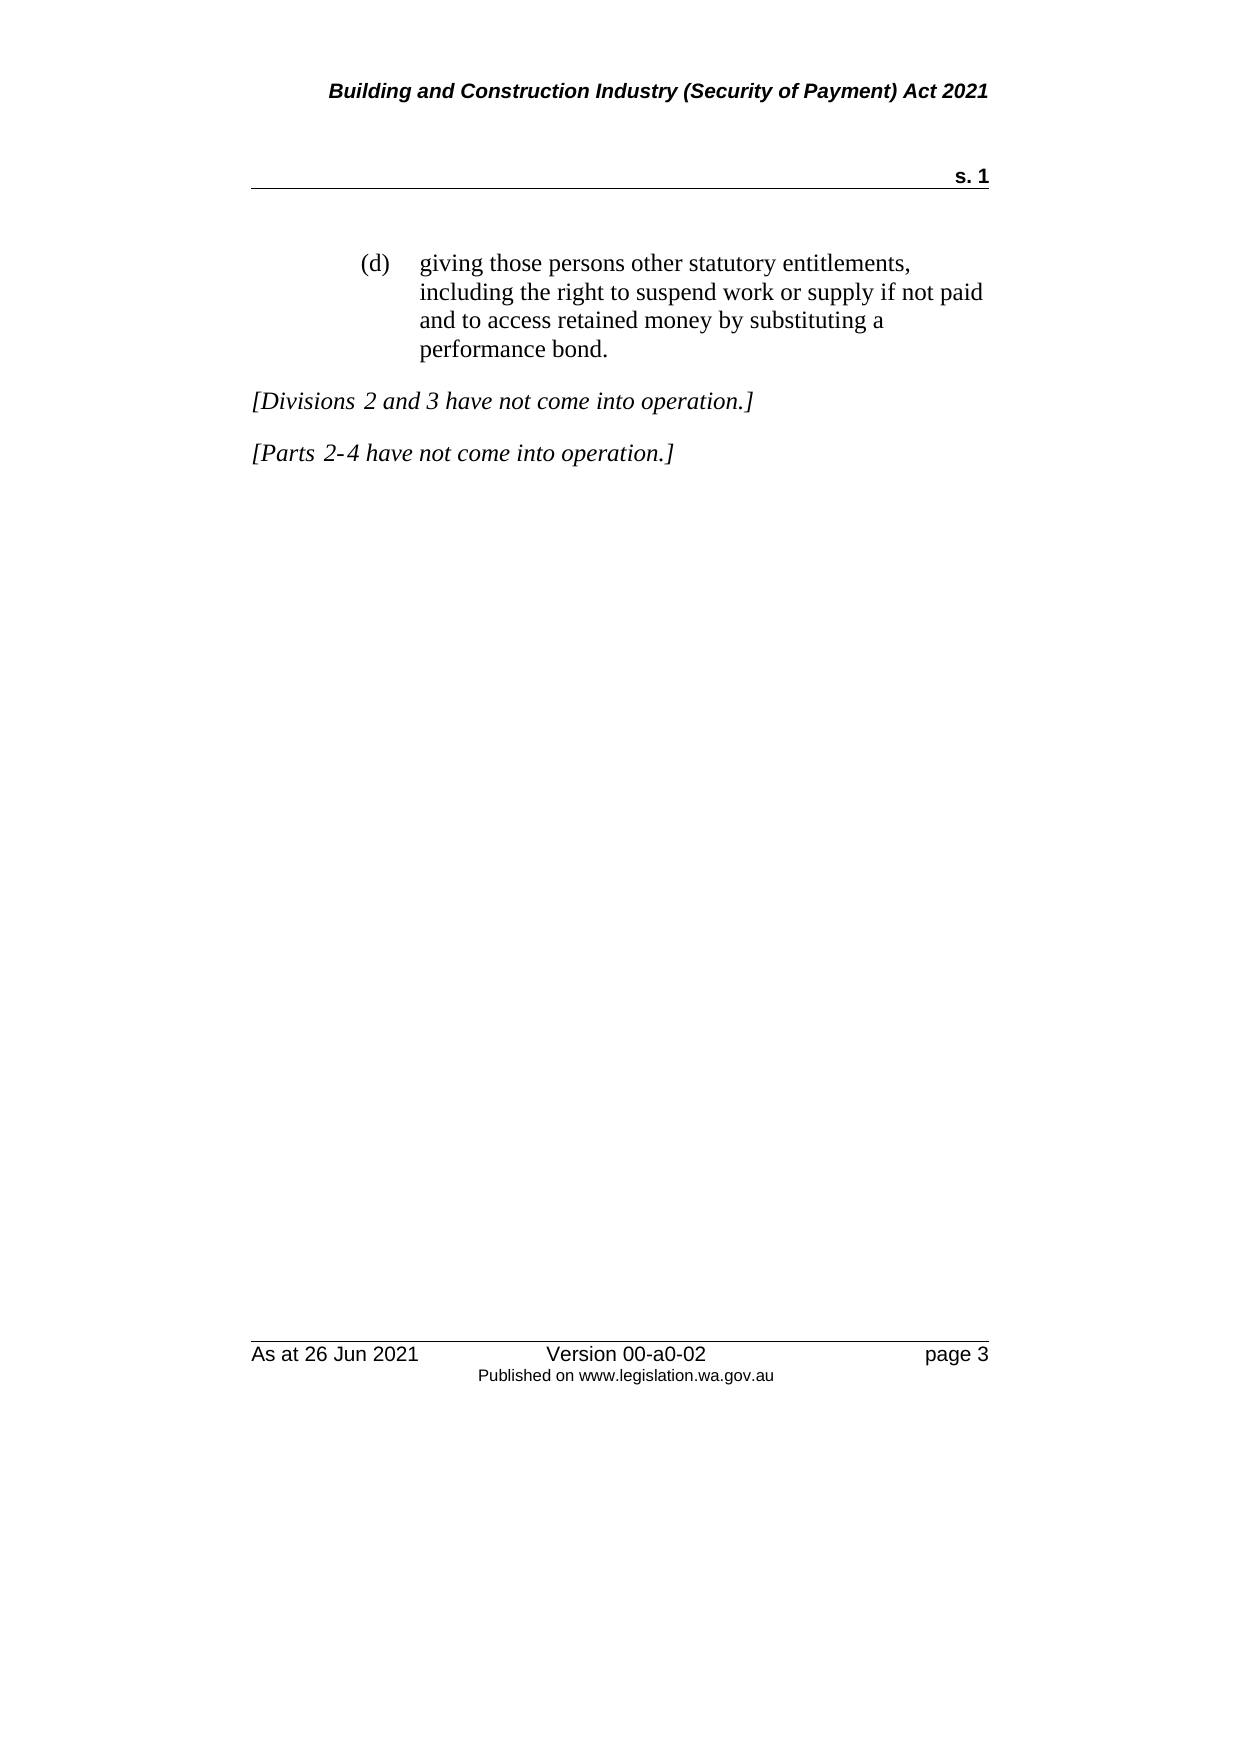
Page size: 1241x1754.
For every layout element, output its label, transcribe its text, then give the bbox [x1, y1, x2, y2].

text [Parts 2-4 have not come into operation.] [251, 438, 989, 466]
text [Divisions 2 and 3 have not come into operation.] [251, 386, 989, 415]
text (d) giving those persons other statutory entitlements, including the right to suspend work or supply if not paid and to access retained money by substituting a performance bond. [251, 248, 989, 363]
